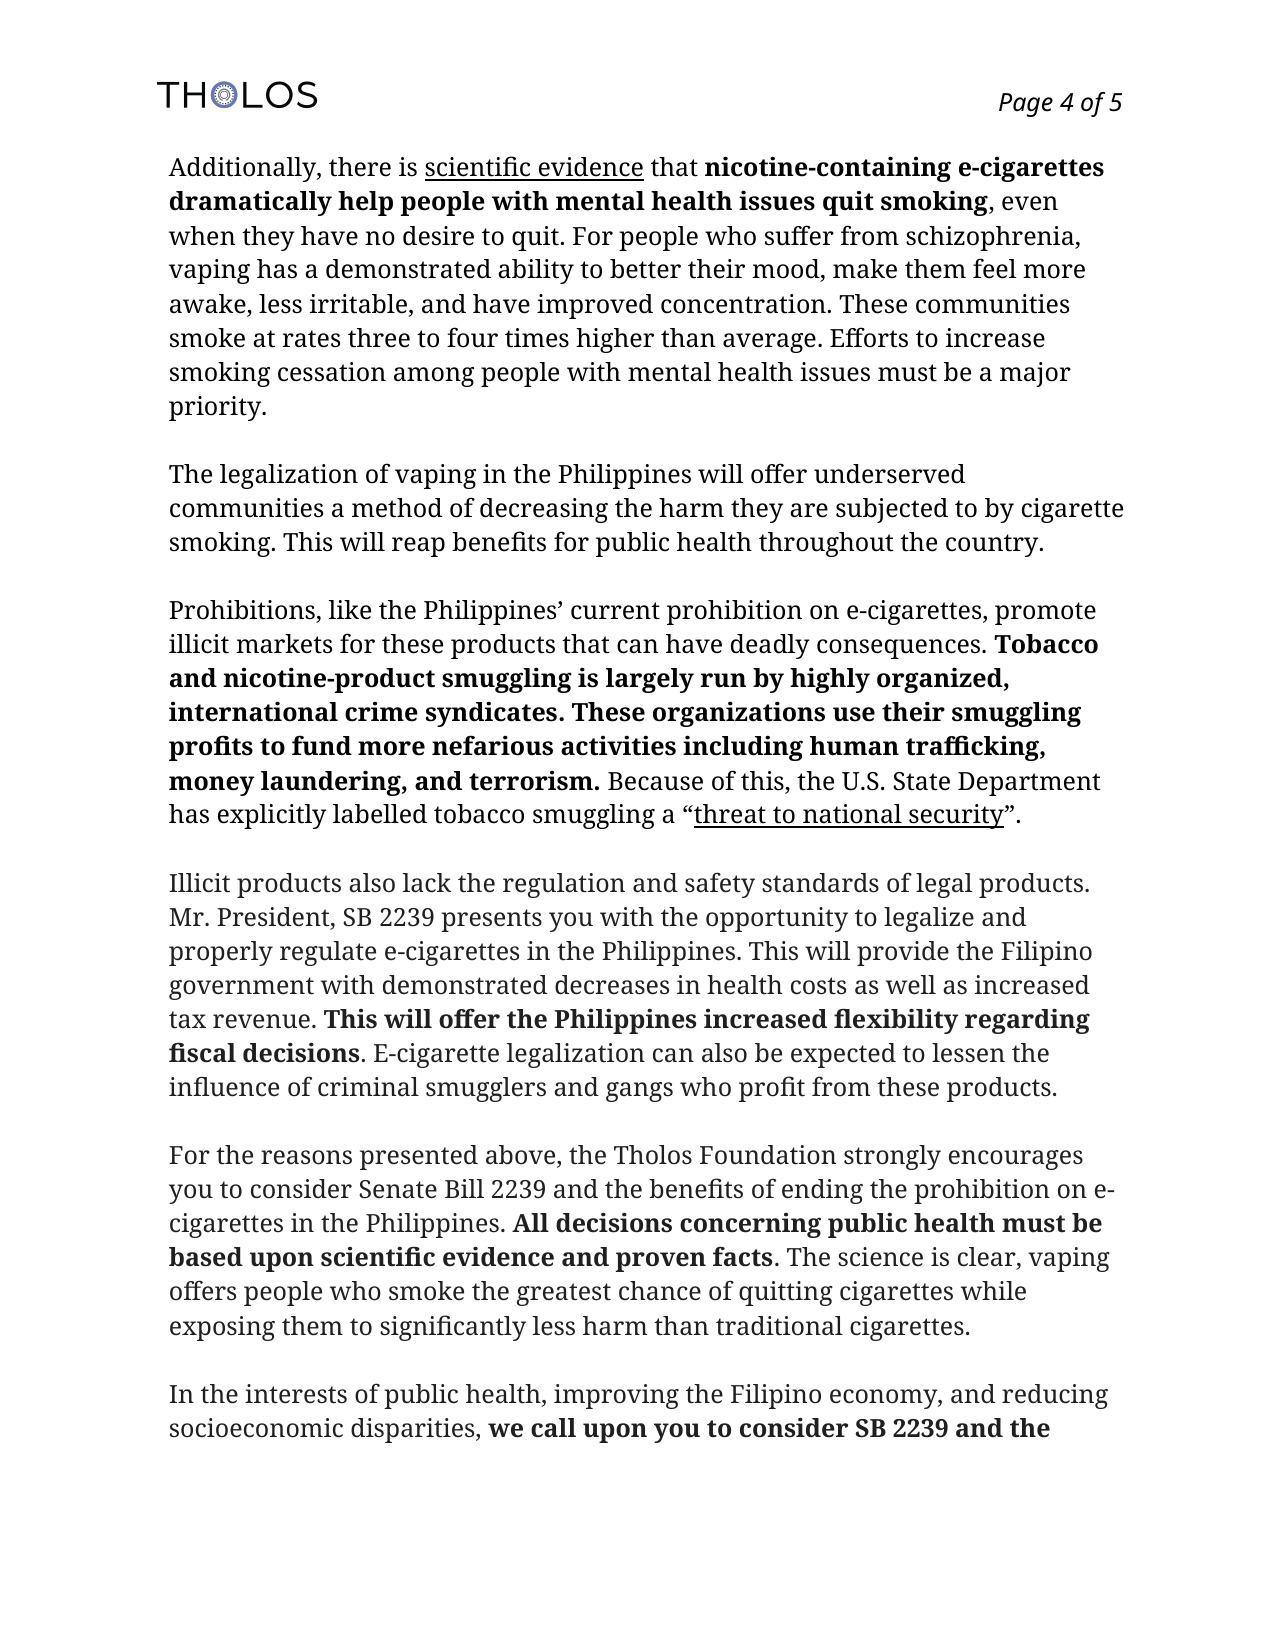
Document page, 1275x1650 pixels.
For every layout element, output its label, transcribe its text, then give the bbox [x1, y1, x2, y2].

text Prohibitions, like the Philippines’ current prohibition on e-cigarettes, promote illicit markets for these products that can have deadly consequences. Tobacco and nicotine-product smuggling is largely run by highly organized, international crime syndicates. These organizations use their smuggling profits to fund more nefarious activities including human trafficking, money laundering, and terrorism. Because of this, the U.S. State Department has explicitly labelled tobacco smuggling a “threat to national security”. [169, 593, 1125, 831]
text For the reasons presented above, the Tholos Foundation strongly encourages you to consider Senate Bill 2239 and the benefits of ending the prohibition on e-cigarettes in the Philippines. All decisions concerning public health must be based upon scientific evidence and proven facts. The science is clear, vaping offers people who smoke the greatest chance of quitting cigarettes while exposing them to significantly less harm than traditional cigarettes. [971, 1138, 1125, 1342]
text Illicit products also lack the regulation and safety standards of legal products. Mr. President, SB 2239 presents you with the opportunity to legalize and properly regulate e-cigarettes in the Philippines. This will provide the Filipino government with demonstrated decreases in health costs as well as increased tax revenue. This will offer the Philippines increased flexibility regarding fiscal decisions. E-cigarette legalization can also be expected to lessen the influence of criminal smugglers and gangs who profit from these products. [169, 865, 1125, 1104]
picture [150, 75, 324, 112]
text The legalization of vaping in the Philippines will offer underserved communities a method of decreasing the harm they are subjected to by cigarette smoking. This will reap benefits for public health throughout the country. [169, 457, 1125, 559]
text Additionally, there is scientific evidence that nicotine-containing e-cigarettes dramatically help people with mental health issues quit smoking, even when they have no desire to quit. For people who suffer from schizophrenia, vaping has a demonstrated ability to better their mood, make them feel more awake, less irritable, and have improved concentration. These communities smoke at rates three to four times higher than average. Efforts to increase smoking cessation among people with mental health issues must be a major priority. [169, 150, 1125, 422]
